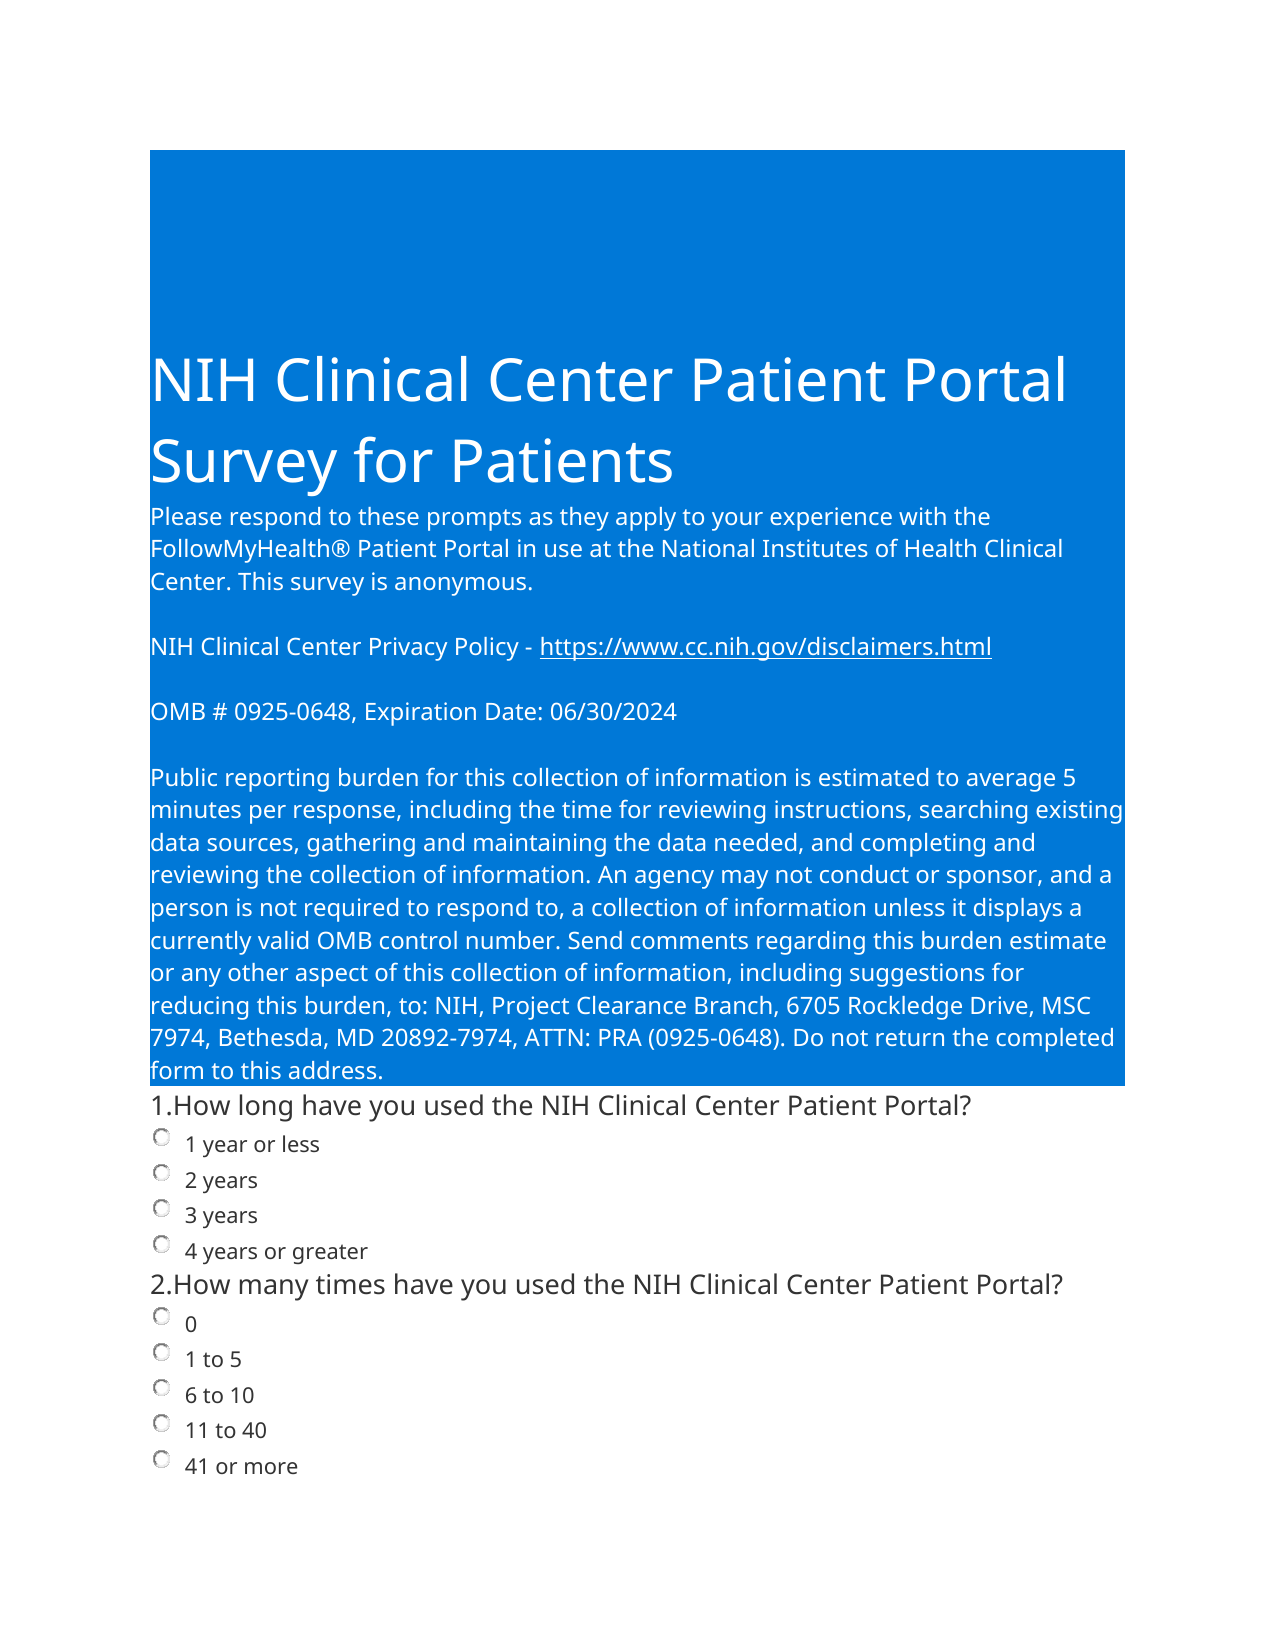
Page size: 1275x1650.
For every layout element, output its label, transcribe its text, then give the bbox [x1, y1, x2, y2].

text 11 to 40 [150, 1409, 1125, 1445]
text NIH Clinical Center Privacy Policy - https://www.cc.nih.gov/disclaimers.html [150, 630, 1125, 663]
text Public reporting burden for this collection of information is estimated to average 5 minutes per response, including the time for reviewing instructions, searching existing data sources, gathering and maintaining the data needed, and completing and reviewing the collection of information. An agency may not conduct or sponsor, and a person is not required to respond to, a collection of information unless it displays a currently valid OMB control number. Send comments regarding this burden estimate or any other aspect of this collection of information, including suggestions for reducing this burden, to: NIH, Project Clearance Branch, 6705 Rockledge Drive, MSC 7974, Bethesda, MD 20892-7974, ATTN: PRA (0925-0648). Do not return the completed form to this address. [150, 760, 1125, 1086]
text 2.How many times have you used the NIH Clinical Center Patient Portal? [150, 1266, 1125, 1303]
text 1 year or less [150, 1123, 1125, 1159]
text 1.How long have you used the NIH Clinical Center Patient Portal? [150, 1086, 1125, 1123]
text 4 years or greater [150, 1230, 1125, 1266]
text Please respond to these prompts as they apply to your experience with the FollowMyHealth® Patient Portal in use at the National Institutes of Health Clinical Center. This survey is anonymous. [150, 499, 1125, 597]
text NIH Clinical Center Patient Portal Survey for Patients [150, 338, 1125, 499]
text OMB # 0925-0648, Expiration Date: 06/30/2024 [150, 695, 1125, 728]
text 3 years [150, 1194, 1125, 1230]
text 2 years [150, 1159, 1125, 1194]
text 0 [150, 1303, 1125, 1338]
text 41 or more [150, 1445, 1125, 1481]
text 1 to 5 [150, 1338, 1125, 1374]
text 6 to 10 [150, 1374, 1125, 1409]
